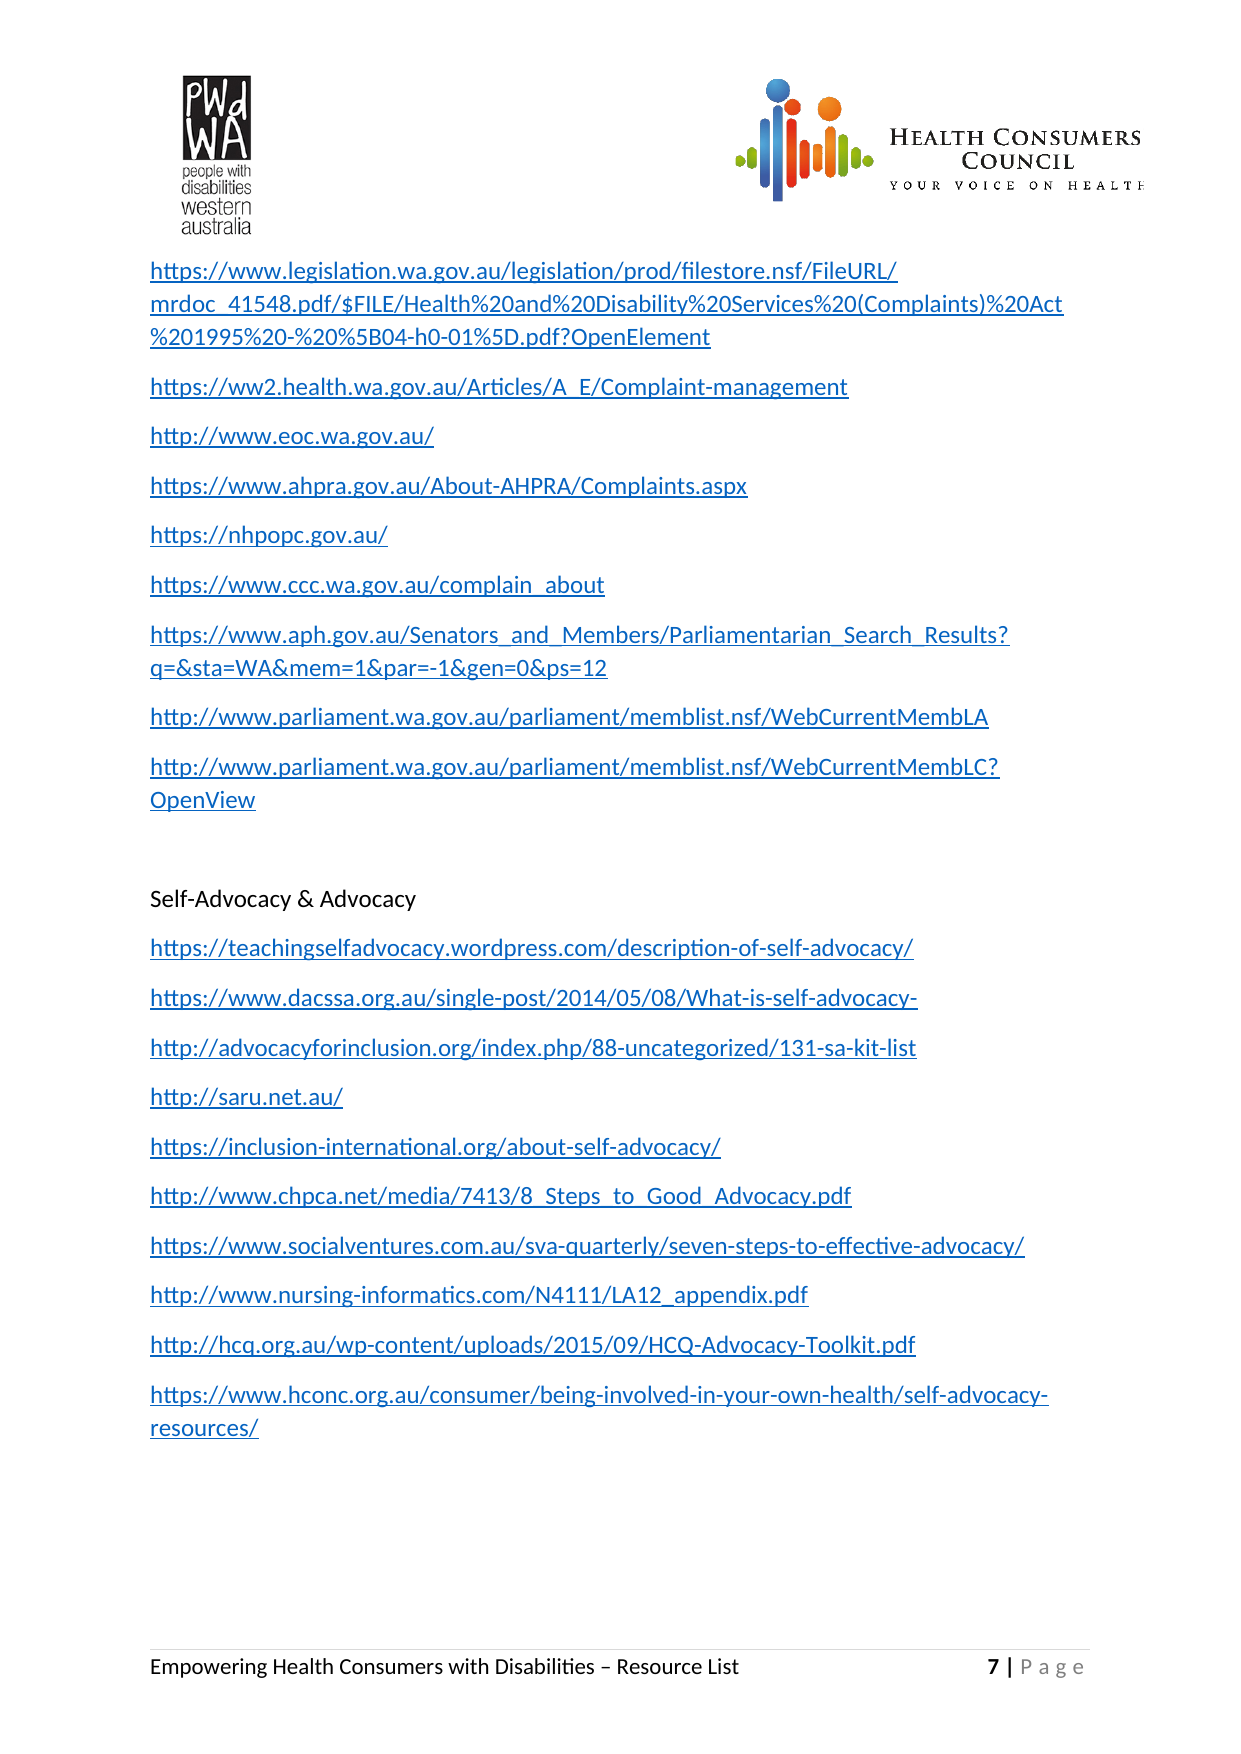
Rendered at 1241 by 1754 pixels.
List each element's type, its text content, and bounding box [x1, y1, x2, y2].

text http://www.chpca.net/media/7413/8_Steps_to_Good_Advocacy.pdf [150, 1180, 1090, 1211]
text https://ww2.health.wa.gov.au/Articles/A_E/Complaint-management [150, 371, 1090, 401]
text http://www.eoc.wa.gov.au/ [150, 420, 1090, 451]
text https://www.aph.gov.au/Senators_and_Members/Parliamentarian_Search_Results?q=&sta=WA&mem=1&par=-1&gen=0&ps=12 [150, 619, 1090, 682]
text http://saru.net.au/ [150, 1081, 1090, 1112]
picture [734, 79, 1144, 202]
text http://advocacyforinclusion.org/index.php/88-uncategorized/131-sa-kit-list [150, 1032, 1090, 1062]
text https://teachingselfadvocacy.wordpress.com/description-of-self-advocacy/ [150, 932, 1090, 963]
text https://inclusion-international.org/about-self-advocacy/ [150, 1131, 1090, 1161]
text https://www.dacssa.org.au/single-post/2014/05/08/What-is-self-advocacy- [150, 982, 1090, 1013]
text https://www.ccc.wa.gov.au/complain_about [150, 569, 1090, 600]
text https://www.hconc.org.au/consumer/being-involved-in-your-own-health/self-advocacy-resources/ [150, 1379, 1090, 1442]
subtitle Self-Advocacy & Advocacy [150, 883, 1090, 913]
text https://nhpopc.gov.au/ [150, 519, 1090, 550]
picture [179, 73, 253, 237]
text http://hcq.org.au/wp-content/uploads/2015/09/HCQ-Advocacy-Toolkit.pdf [150, 1329, 1090, 1360]
text http://www.parliament.wa.gov.au/parliament/memblist.nsf/WebCurrentMembLA [150, 701, 1090, 732]
text https://www.legislation.wa.gov.au/legislation/prod/filestore.nsf/FileURL/mrdoc_41548.pdf/$FILE/Health%20and%20Disability%20Services%20(Complaints)%20Act%201995%20-%20%5B04-h0-01%5D.pdf?OpenElement [150, 255, 1090, 352]
text http://www.nursing-informatics.com/N4111/LA12_appendix.pdf [150, 1279, 1090, 1310]
text https://www.socialventures.com.au/sva-quarterly/seven-steps-to-effective-advocacy/ [150, 1230, 1090, 1261]
text http://www.parliament.wa.gov.au/parliament/memblist.nsf/WebCurrentMembLC?OpenView [150, 751, 1090, 814]
text https://www.ahpra.gov.au/About-AHPRA/Complaints.aspx [150, 470, 1090, 501]
